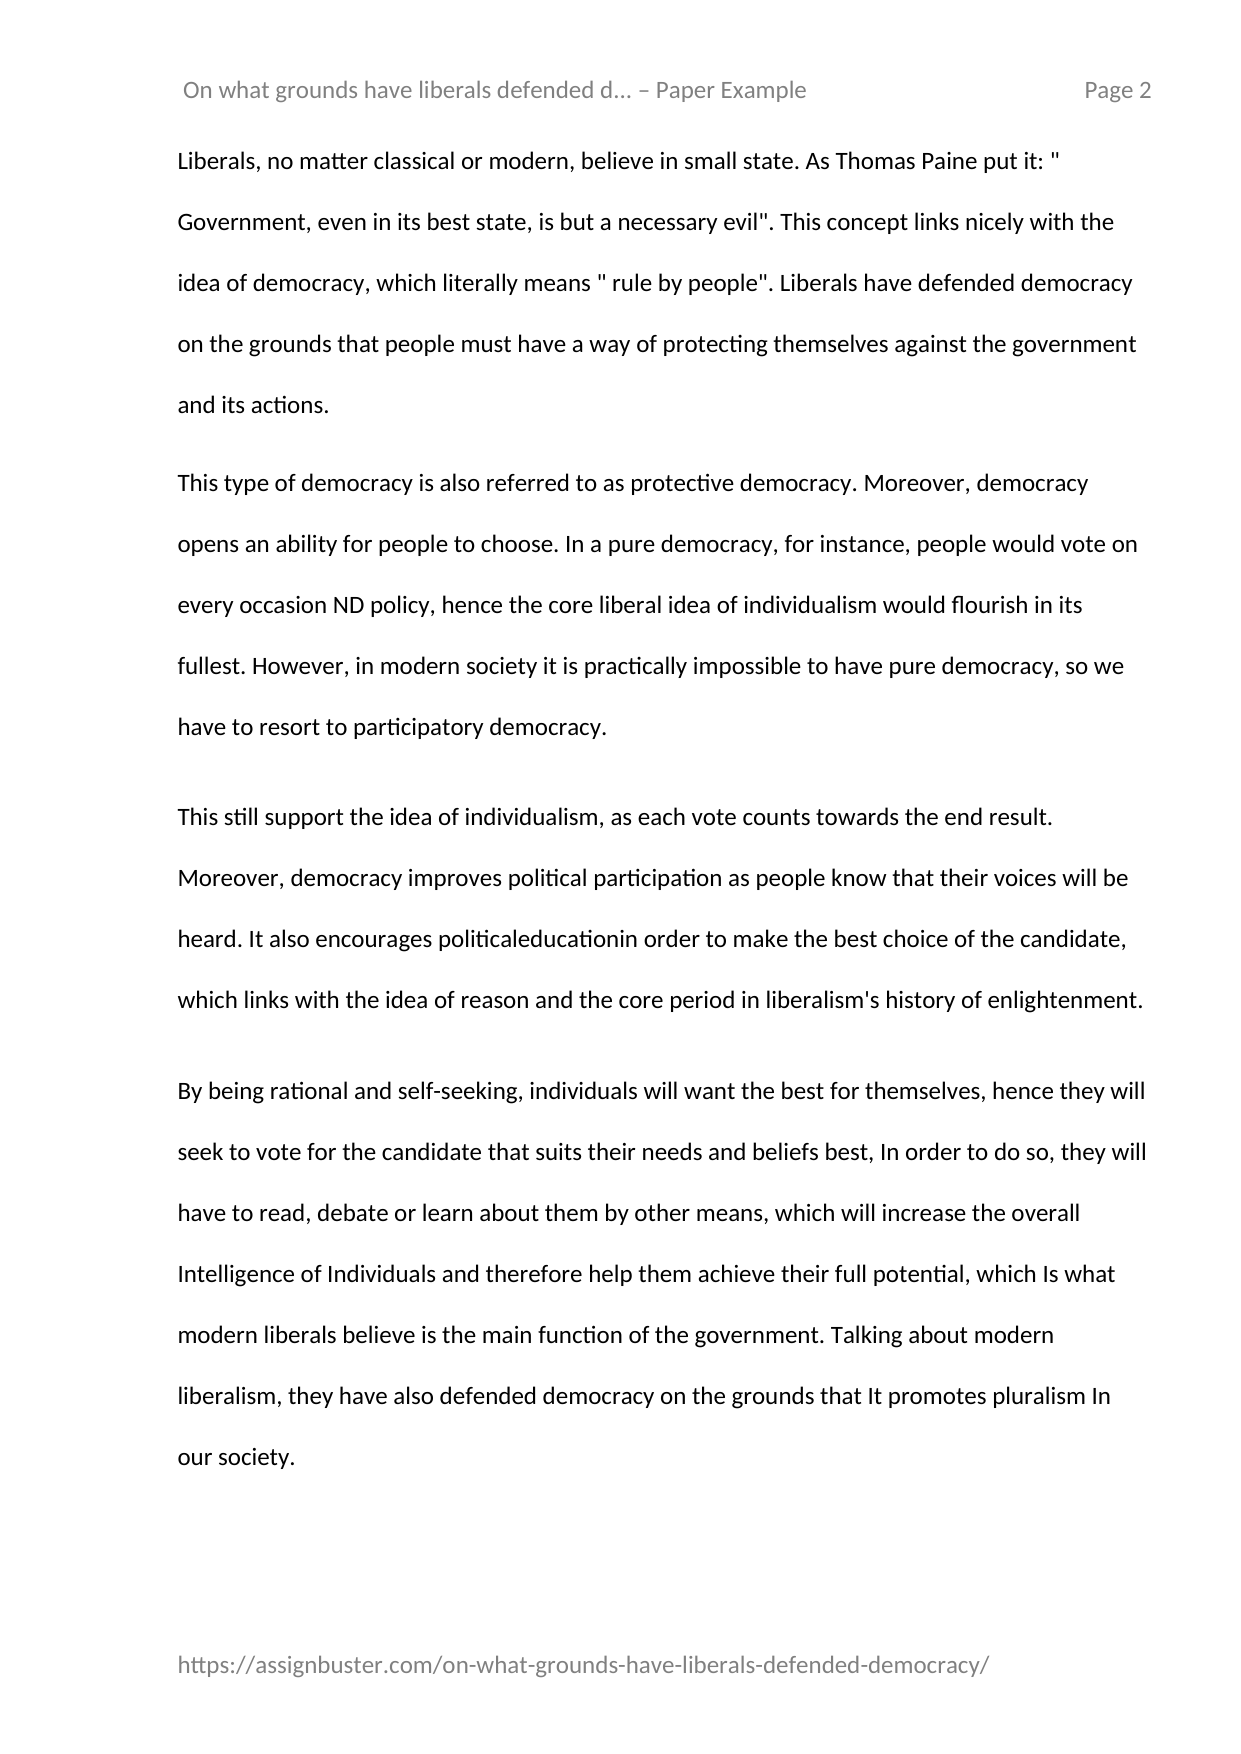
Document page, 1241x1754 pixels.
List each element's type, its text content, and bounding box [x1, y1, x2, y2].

text Liberals, no matter classical or modern, believe in small state. As Thomas Paine put it: " Government, even in its best state, is but a necessary evil". This concept links nicely with the idea of democracy, which literally means " rule by people". Liberals have defended democracy on the grounds that people must have a way of protecting themselves against the government and its actions. [177, 145, 1152, 420]
text This still support the idea of individualism, as each vote counts towards the end result. Moreover, democracy improves political participation as people know that their voices will be heard. It also encourages politicaleducationin order to make the best choice of the candidate, which links with the idea of reason and the core period in liberalism's history of enlightenment. [177, 802, 1152, 1015]
text By being rational and self-seeking, individuals will want the best for themselves, hence they will seek to vote for the candidate that suits their needs and beliefs best, In order to do so, they will have to read, debate or learn about them by other means, which will increase the overall Intelligence of Individuals and therefore help them achieve their full potential, which Is what modern liberals believe is the main function of the government. Talking about modern liberalism, they have also defended democracy on the grounds that It promotes pluralism In our society. [177, 1075, 1152, 1472]
text This type of democracy is also referred to as protective democracy. Moreover, democracy opens an ability for people to choose. In a pure democracy, for instance, people would vote on every occasion ND policy, hence the core liberal idea of individualism would flourish in its fullest. However, in modern society it is practically impossible to have pure democracy, so we have to resort to participatory democracy. [177, 467, 1152, 742]
